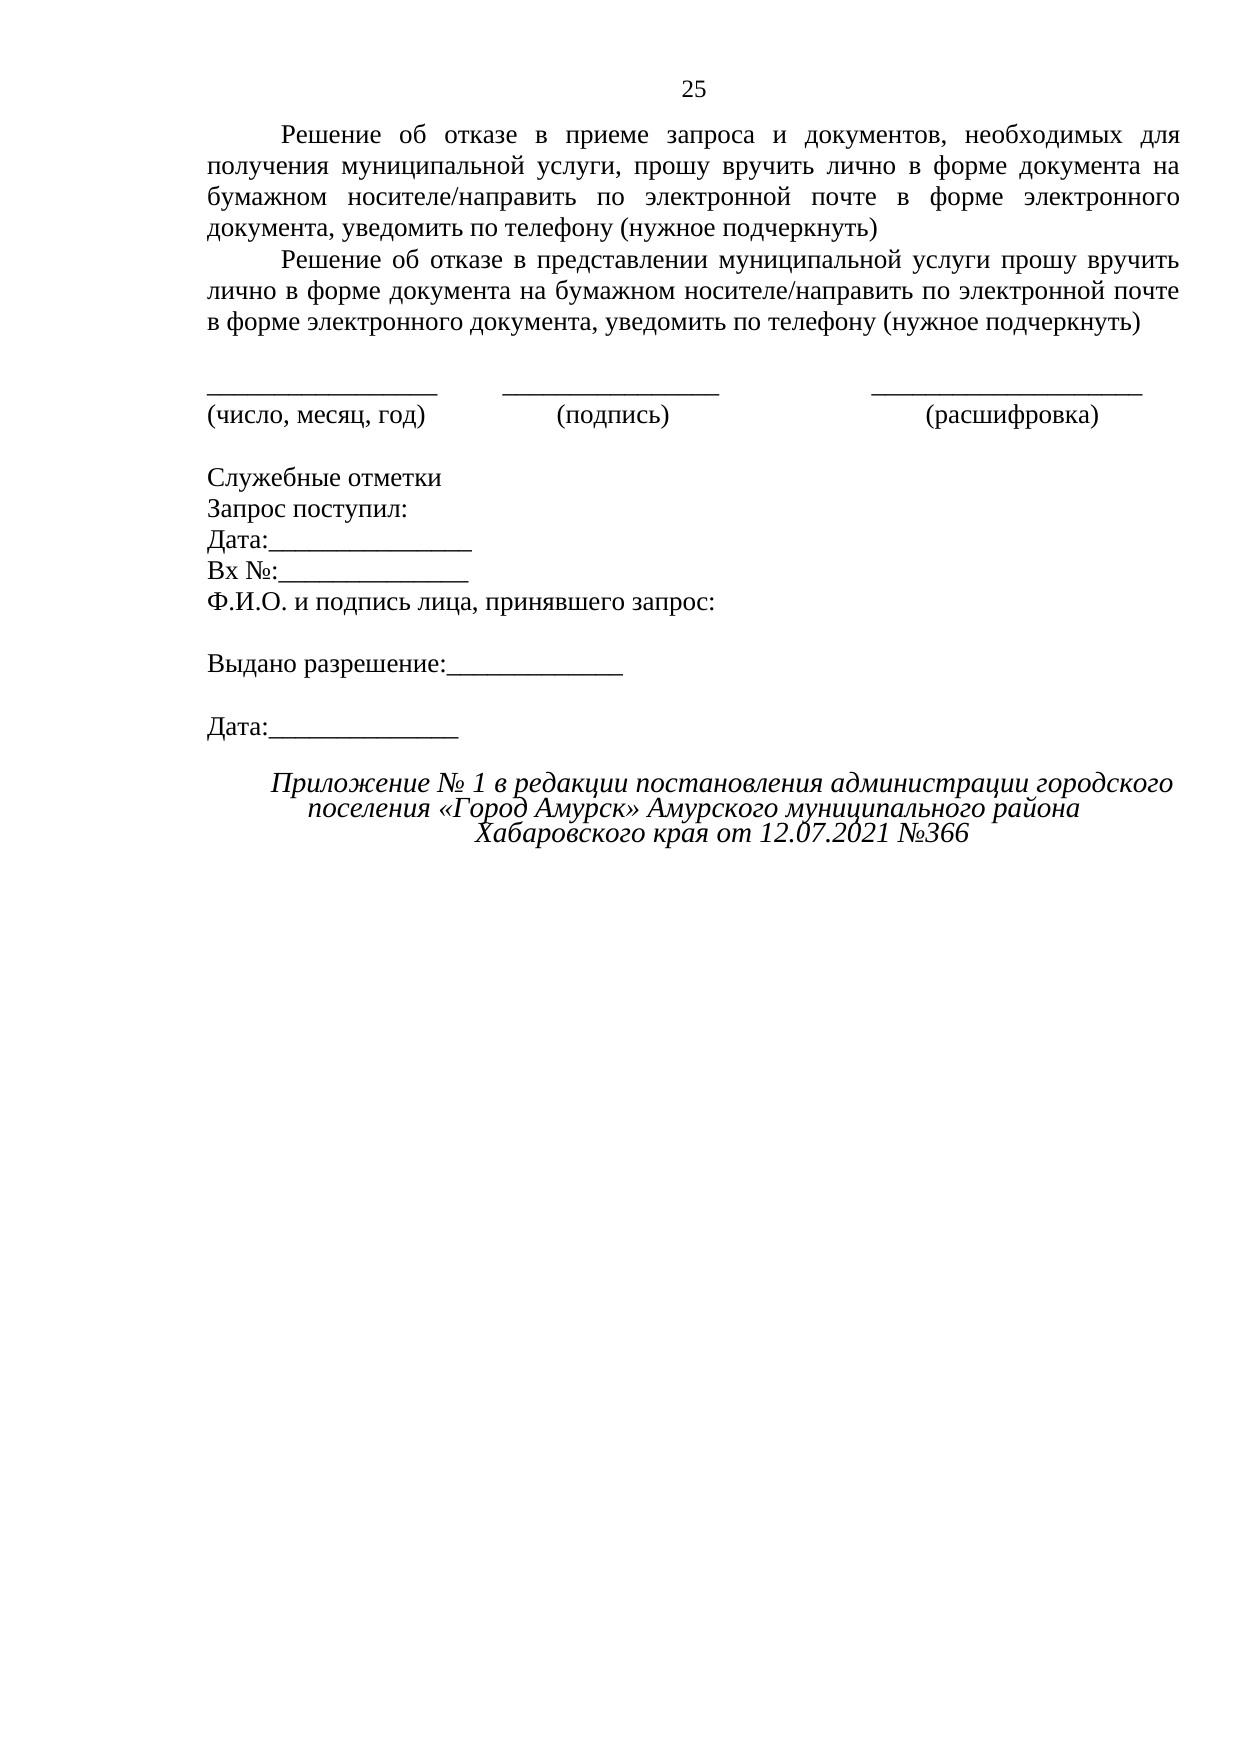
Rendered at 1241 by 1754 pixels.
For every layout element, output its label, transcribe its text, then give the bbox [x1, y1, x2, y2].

text Служебные отметки [207, 461, 1181, 492]
text Выдано разрешение:_____________ [207, 648, 1181, 679]
text Хабаровского края от 12.07.2021 №366 [207, 822, 1181, 847]
text (число, месяц, год) (подпись) (расшифровка) [207, 398, 1181, 429]
text Дата:______________ [207, 710, 1181, 741]
text Приложение № 1 в редакции постановления администрации городского поселения «Город Амурск» Амурского муниципального района [207, 772, 1181, 822]
text Решение об отказе в приеме запроса и документов, необходимых для получения муниципальной услуги, прошу вручить лично в форме документа на бумажном носителе/направить по электронной почте в форме электронного документа, уведомить по телефону (нужное подчеркнуть) [207, 118, 1181, 243]
text Дата:_______________ [207, 523, 1181, 554]
text Решение об отказе в представлении муниципальной услуги прошу вручить лично в форме документа на бумажном носителе/направить по электронной почте в форме электронного документа, уведомить по телефону (нужное подчеркнуть) [207, 243, 1181, 336]
text Запрос поступил: [207, 492, 1181, 523]
text _________________ ________________ ____________________ [207, 367, 1181, 398]
text Вх №:______________ [207, 554, 1181, 585]
text Ф.И.О. и подпись лица, принявшего запрос: [207, 585, 1181, 616]
